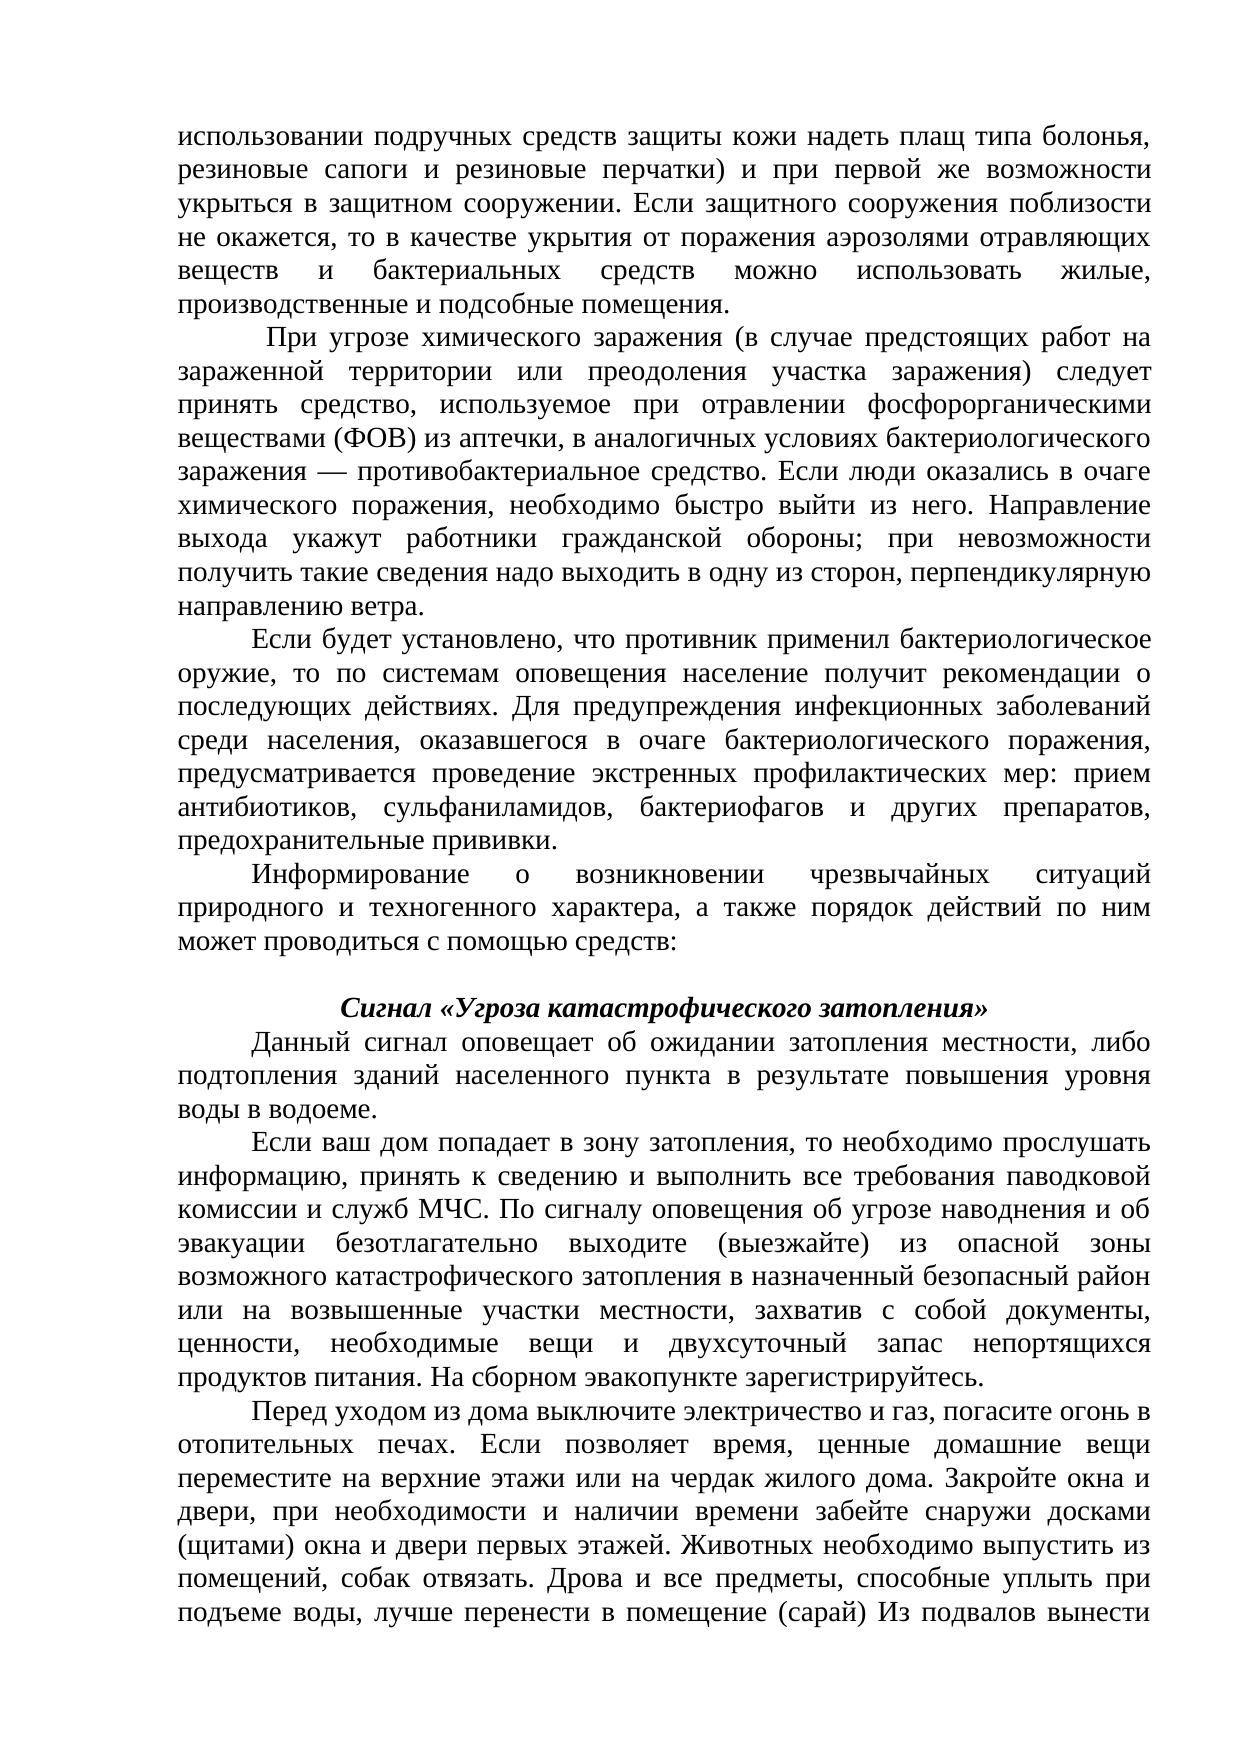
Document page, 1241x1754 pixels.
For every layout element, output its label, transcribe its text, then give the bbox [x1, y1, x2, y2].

text Данный сигнал оповещает об ожидании затопления местности, либо подтопления зданий населенного пункта в результате повышения уровня воды в водоеме. [177, 1024, 1152, 1124]
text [177, 118, 1152, 319]
text При угрозе химического заражения (в случае предстоящих работ на зараженной территории или преодоления участка заражения) следует принять средство, используемое при отравлении фосфорорганическими веществами (ФОВ) из аптечки, в аналогичных условиях бактериологического заражения — противобактериальное средство. Если люди оказались в очаге химического поражения, необходимо быстро выйти из него. Направление выхода укажут работники гражданской обороны; при невозможности получить такие сведения надо выходить в одну из сторон, перпендикулярную направлению ветра. [177, 319, 1152, 621]
text Информирование о возникновении чрезвычайных ситуаций природного и техногенного характера, а также порядок действий по ним может проводиться с помощью средств: [177, 856, 1152, 957]
text Сигнал «Угроза катастрофического затопления» [177, 990, 1152, 1024]
text Если ваш дом попадает в зону затопления, то необходимо прослушать информацию, принять к сведению и выполнить все требования паводковой комиссии и служб МЧС. По сигналу оповещения об угрозе наводнения и об эвакуации безотлагательно выходите (выезжайте) из опасной зоны возможного катастрофического затопления в назначенный безопасный район или на возвышенные участки местности, захватив с собой документы, ценности, необходимые вещи и двухсуточный запас непортящихся продуктов питания. На сборном эвакопункте зарегистрируйтесь. [177, 1124, 1152, 1393]
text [177, 1393, 1152, 1627]
text Если будет установлено, что противник применил бактериологическое оружие, то по системам оповещения население получит рекомендации о последующих действиях. Для предупреждения инфекционных заболеваний среди населения, оказавшегося в очаге бактериологического поражения, предусматривается проведение экстренных профилактических мер: прием антибиотиков, сульфаниламидов, бактериофагов и других препаратов, предохранительные прививки. [177, 621, 1152, 856]
